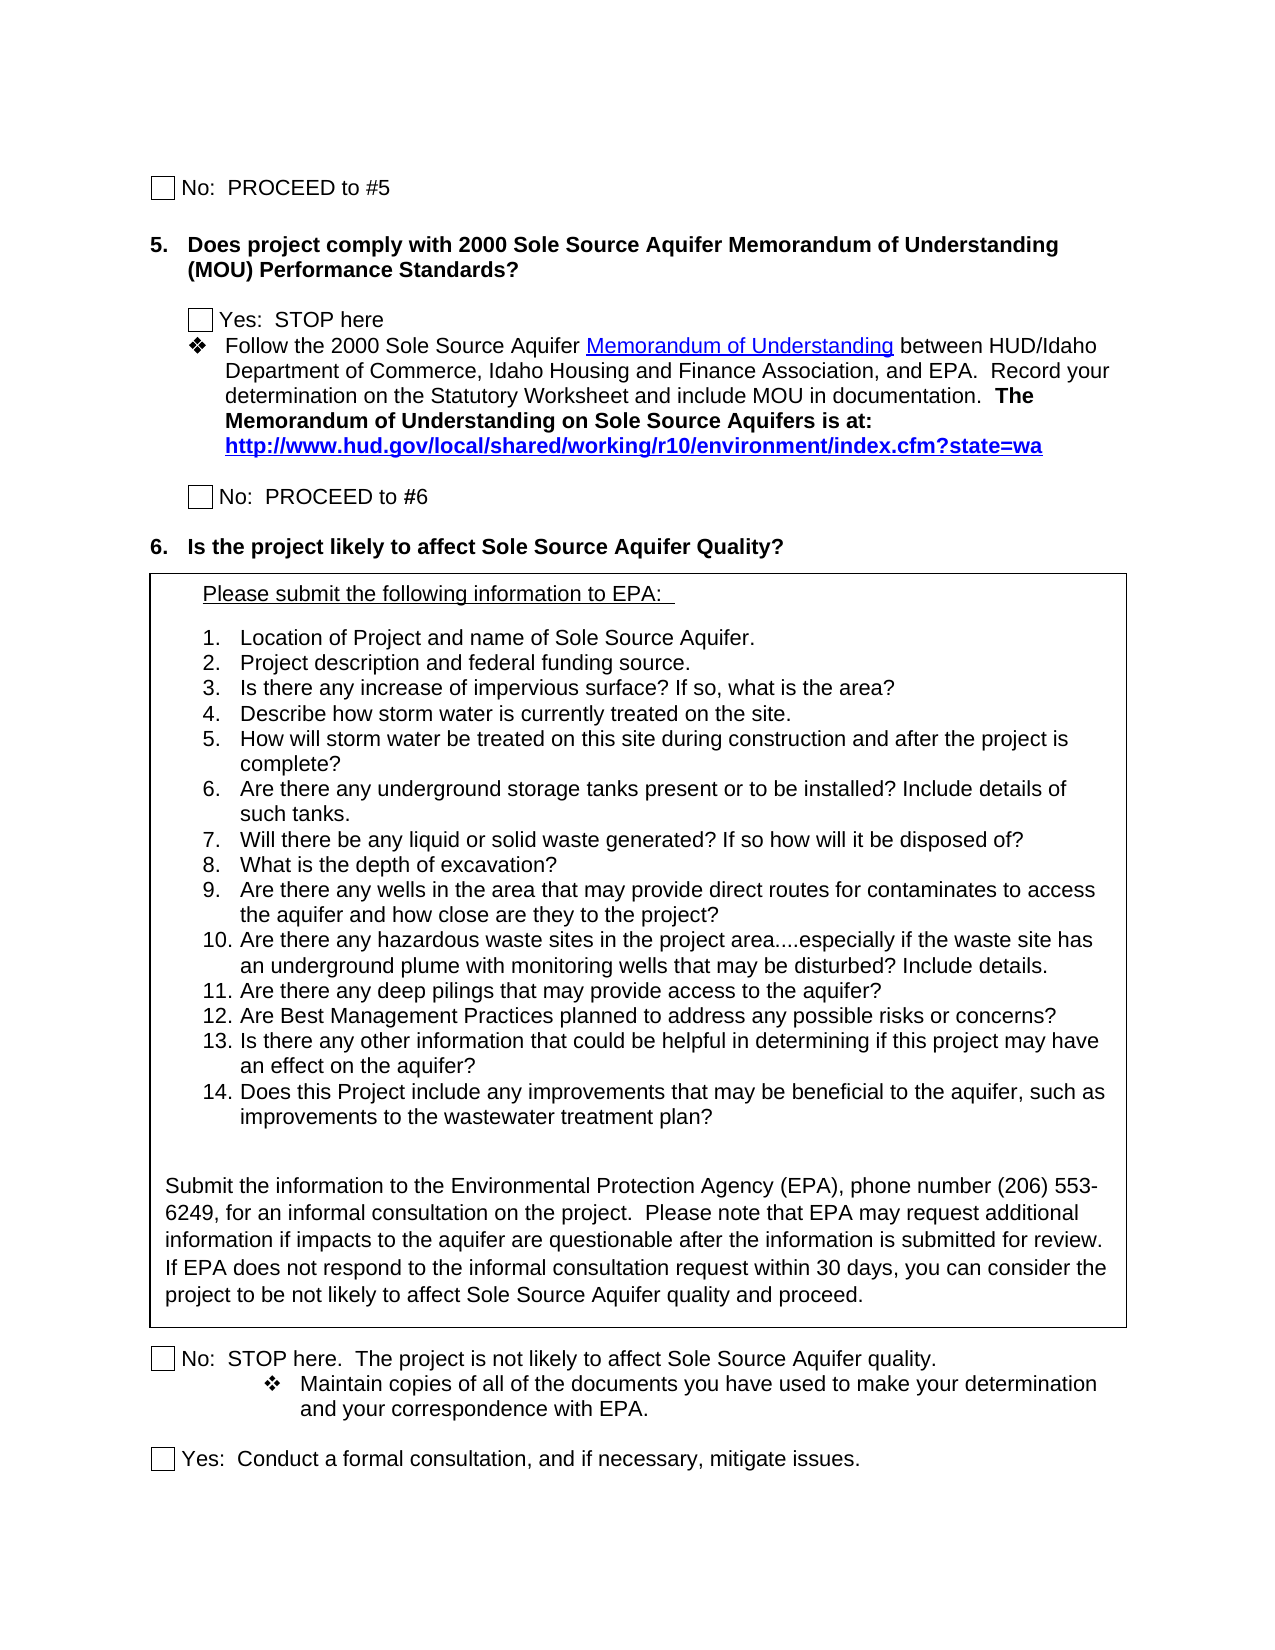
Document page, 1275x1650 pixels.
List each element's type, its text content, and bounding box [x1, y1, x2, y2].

text No: PROCEED to #6 [187, 484, 1125, 509]
text Yes: Conduct a formal consultation, and if necessary, mitigate issues. [150, 1446, 1125, 1472]
text Yes: STOP here [187, 307, 1125, 332]
list Follow the 2000 Sole Source Aquifer Memorandum of Understanding between HUD/Idaho Department of Commerce, Idaho Housing and Finance Association, and EPA. Record your determination on the Statutory Worksheet and include MOU in documentation. The Memorandum of Understanding on Sole Source Aquifers is at: http://www.hud.gov/local/shared/working/r10/environment/index.cfm?state=wa [187, 332, 1125, 458]
list Maintain copies of all of the documents you have used to make your determination and your correspondence with EPA. [262, 1371, 1125, 1421]
text No: PROCEED to #5 [150, 175, 1125, 200]
text No: STOP here. The project is not likely to affect Sole Source Aquifer quality. [175, 1346, 1125, 1371]
list Does project comply with 2000 Sole Source Aquifer Memorandum of Understanding (MOU) Performance Standards? [150, 232, 1125, 282]
list Is the project likely to affect Sole Source Aquifer Quality? [150, 534, 1125, 559]
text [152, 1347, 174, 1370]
